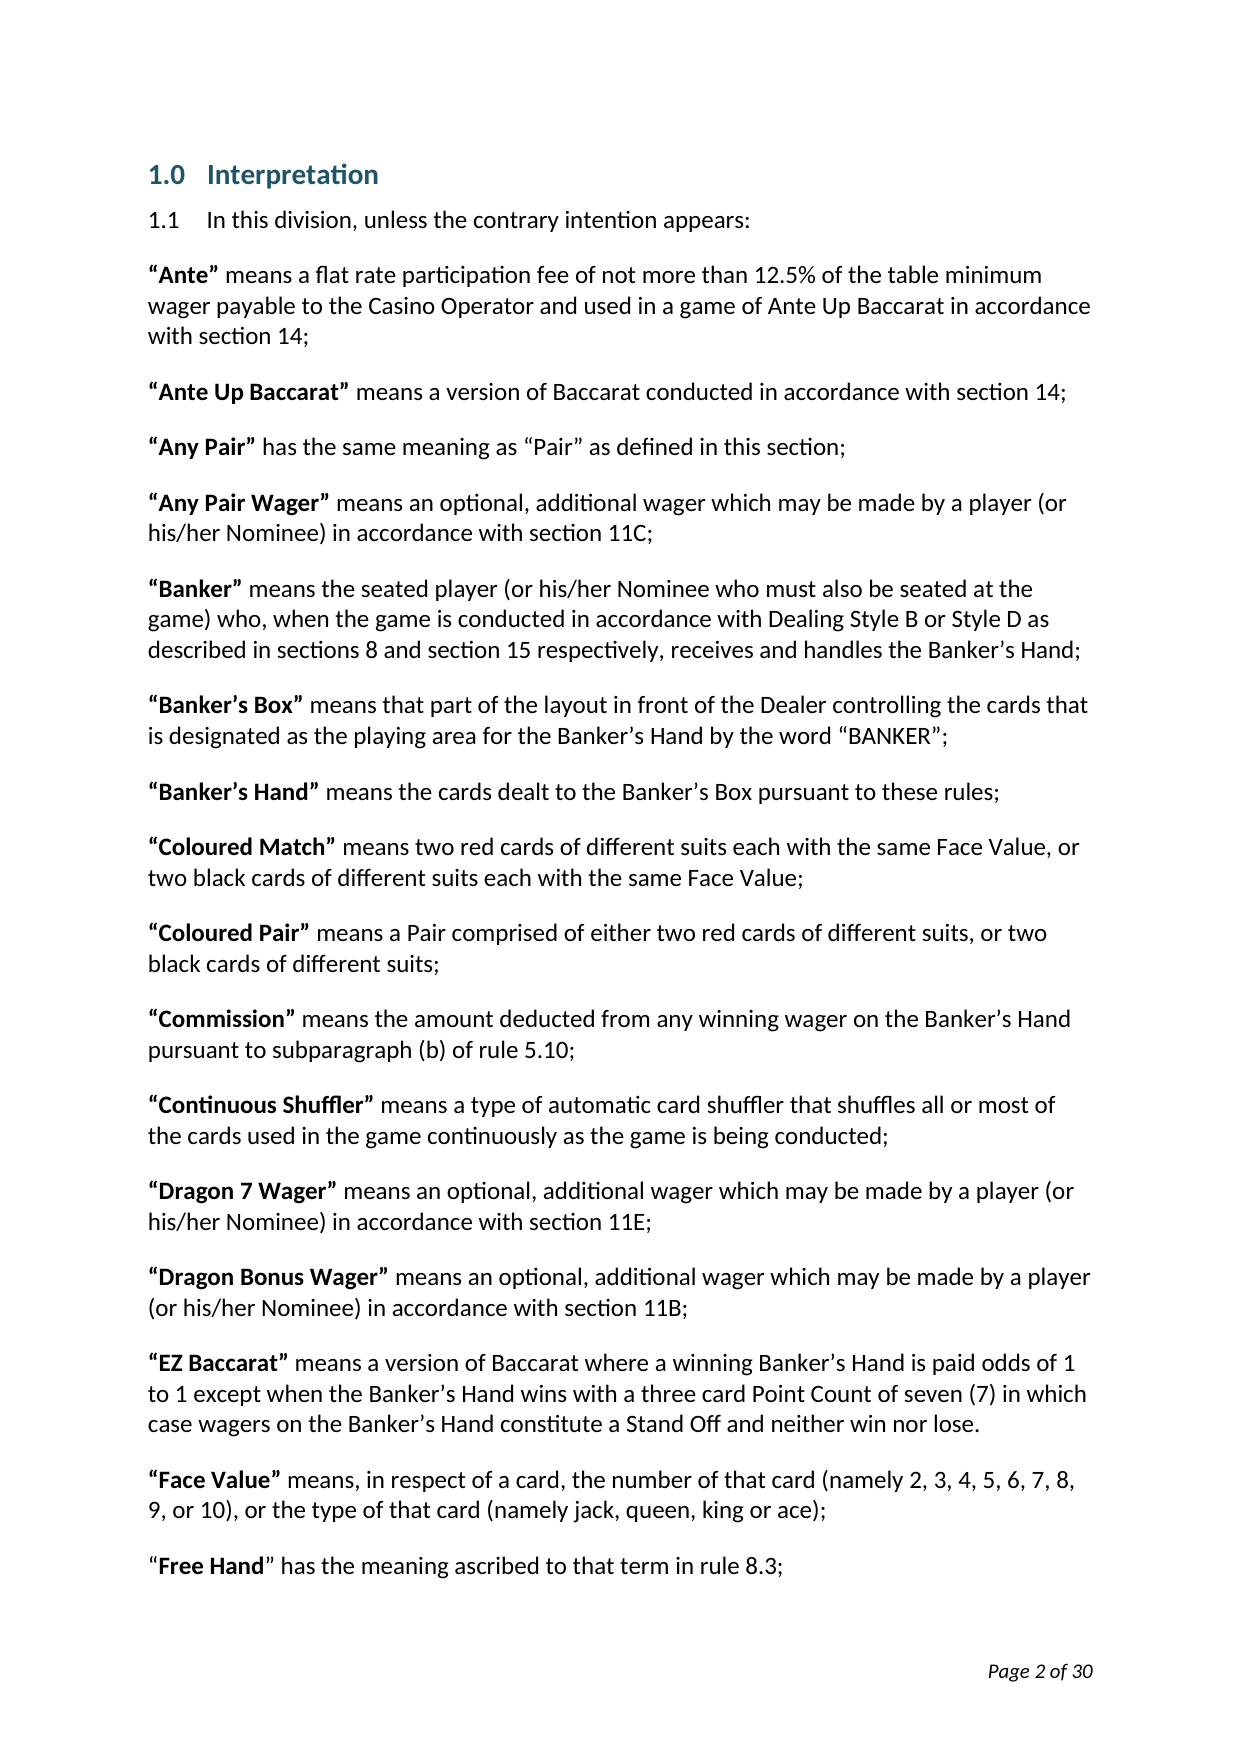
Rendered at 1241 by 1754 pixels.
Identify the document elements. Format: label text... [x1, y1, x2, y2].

text “Banker’s Hand” means the cards dealt to the Banker’s Box pursuant to these rules; [148, 776, 1092, 806]
text “Banker’s Box” means that part of the layout in front of the Dealer controlling the cards that is designated as the playing area for the Banker’s Hand by the word “BANKER”; [148, 689, 1092, 751]
text “Dragon Bonus Wager” means an optional, additional wager which may be made by a player (or his/her Nominee) in accordance with section 11B; [148, 1261, 1092, 1322]
text “Face Value” means, in respect of a card, the number of that card (namely 2, 3, 4, 5, 6, 7, 8, 9, or 10), or the type of that card (namely jack, queen, king or ace); [148, 1464, 1092, 1525]
text “Any Pair” has the same meaning as “Pair” as defined in this section; [148, 431, 1092, 462]
text 1.0 Interpretation [148, 156, 1092, 191]
text 1.1 In this division, unless the contrary intention appears: [148, 204, 1092, 234]
text “EZ Baccarat” means a version of Baccarat where a winning Banker’s Hand is paid odds of 1 to 1 except when the Banker’s Hand wins with a three card Point Count of seven (7) in which case wagers on the Banker’s Hand constitute a Stand Off and neither win nor lose. [148, 1347, 1092, 1439]
text “Dragon 7 Wager” means an optional, additional wager which may be made by a player (or his/her Nominee) in accordance with section 11E; [148, 1175, 1092, 1236]
text “Continuous Shuffler” means a type of automatic card shuffler that shuffles all or most of the cards used in the game continuously as the game is being conducted; [148, 1089, 1092, 1150]
text “Ante” means a flat rate participation fee of not more than 12.5% of the table minimum wager payable to the Casino Operator and used in a game of Ante Up Baccarat in accordance with section 14; [148, 259, 1092, 351]
text “Any Pair Wager” means an optional, additional wager which may be made by a player (or his/her Nominee) in accordance with section 11C; [148, 487, 1092, 548]
text “Free Hand” has the meaning ascribed to that term in rule 8.3; [148, 1550, 1092, 1581]
text “Coloured Match” means two red cards of different suits each with the same Face Value, or two black cards of different suits each with the same Face Value; [148, 831, 1092, 892]
text “Coloured Pair” means a Pair comprised of either two red cards of different suits, or two black cards of different suits; [148, 917, 1092, 978]
text “Commission” means the amount deducted from any winning wager on the Banker’s Hand pursuant to subparagraph (b) of rule 5.10; [148, 1003, 1092, 1064]
text “Ante Up Baccarat” means a version of Baccarat conducted in accordance with section 14; [148, 376, 1092, 406]
text “Banker” means the seated player (or his/her Nominee who must also be seated at the game) who, when the game is conducted in accordance with Dealing Style B or Style D as described in sections 8 and section 15 respectively, receives and handles the Banker’s Hand; [148, 573, 1092, 664]
